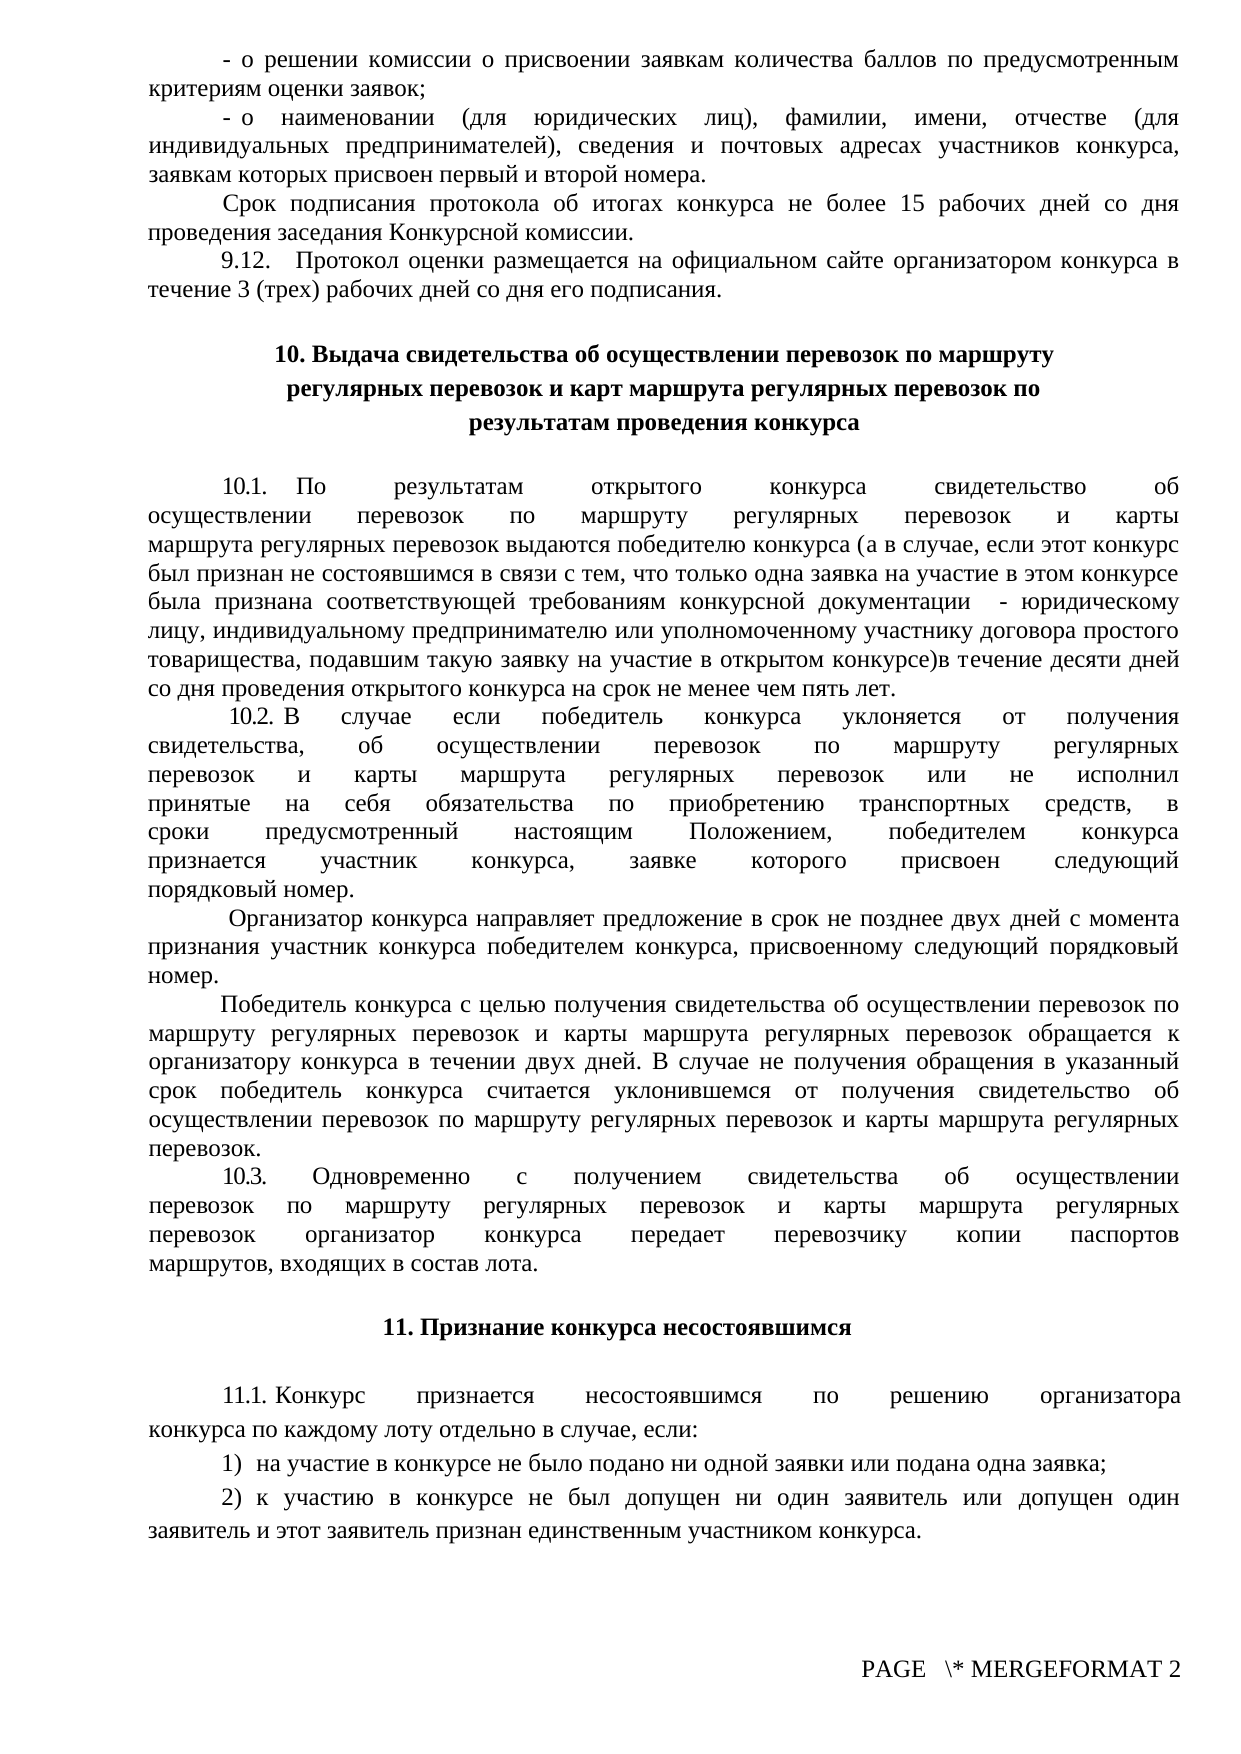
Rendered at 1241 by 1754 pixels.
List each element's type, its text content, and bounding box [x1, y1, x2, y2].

list к участию в конкурсе не был допущен ни один заявитель или допущен один заявитель и этот заявитель признан единственным участником конкурса. [148, 1478, 1180, 1546]
text Организатор конкурса направляет предложение в срок не позднее двух дней с момента признания участник конкурса победителем конкурса, присвоенному следующий порядковый номер. [148, 903, 1180, 989]
text 10.1. По результатам открытого конкурса свидетельство об осуществлении перевозок по маршруту регулярных перевозок и карты маршрута регулярных перевозок выдаются победителю конкурса (а в случае, если этот конкурс был признан не состоявшимся в связи с тем, что только одна заявка на участие в этом конкурсе была признана соответствующей требованиям конкурсной документации - юридическому лицу, индивидуальному предпринимателю или уполномоченному участнику договора простого товарищества, подавшим такую заявку на участие в открытом конкурсе)в течение десяти дней со дня проведения открытого конкурса на срок не менее чем пять лет. [148, 471, 1180, 701]
list Протокол оценки размещается на официальном сайте организатором конкурса в течение 3 (трех) рабочих дней со дня его подписания. [148, 246, 1180, 303]
list о наименовании (для юридических лиц), фамилии, имени, отчестве (для индивидуальных предпринимателей), сведения и почтовых адресах участников конкурса, заявкам которых присвоен первый и второй номера. [148, 102, 1180, 188]
text 11. Признание конкурса несостоявшимся [382, 1276, 1181, 1342]
text 10.3. Одновременно с получением свидетельства об осуществлении перевозок по маршруту регулярных перевозок и карты маршрута регулярных перевозок организатор конкурса передает перевозчику копии паспортов маршрутов, входящих в состав лота. [149, 1161, 1180, 1276]
text Срок подписания протокола об итогах конкурса не более 15 рабочих дней со дня проведения заседания Конкурсной комиссии. [148, 188, 1180, 246]
list на участие в конкурсе не было подано ни одной заявки или подана одна заявка; [148, 1444, 1180, 1478]
text 10.2. В случае если победитель конкурса уклоняется от получения свидетельства, об осуществлении перевозок по маршруту регулярных перевозок и карты маршрута регулярных перевозок или не исполнил принятые на себя обязательства по приобретению транспортных средств, в сроки предусмотренный настоящим Положением, победителем конкурса признается участник конкурса, заявке которого присвоен следующий порядковый номер. [148, 701, 1180, 903]
text 10. Выдача свидетельства об осуществлении перевозок по маршруту [148, 336, 1181, 369]
text 11.1. Конкурс признается несостоявшимся по решению организатора конкурса по каждому лоту отдельно в случае, если: [148, 1376, 1181, 1444]
text регулярных перевозок и карт маршрута регулярных перевозок по [148, 369, 1179, 403]
text результатам проведения конкурса [148, 403, 1181, 437]
list о решении комиссии о присвоении заявкам количества баллов по предусмотренным критериям оценки заявок; [148, 44, 1180, 102]
text Победитель конкурса с целью получения свидетельства об осуществлении перевозок по маршруту регулярных перевозок и карты маршрута регулярных перевозок обращается к организатору конкурса в течении двух дней. В случае не получения обращения в указанный срок победитель конкурса считается уклонившемся от получения свидетельство об осуществлении перевозок по маршруту регулярных перевозок и карты маршрута регулярных перевозок. [148, 989, 1180, 1161]
